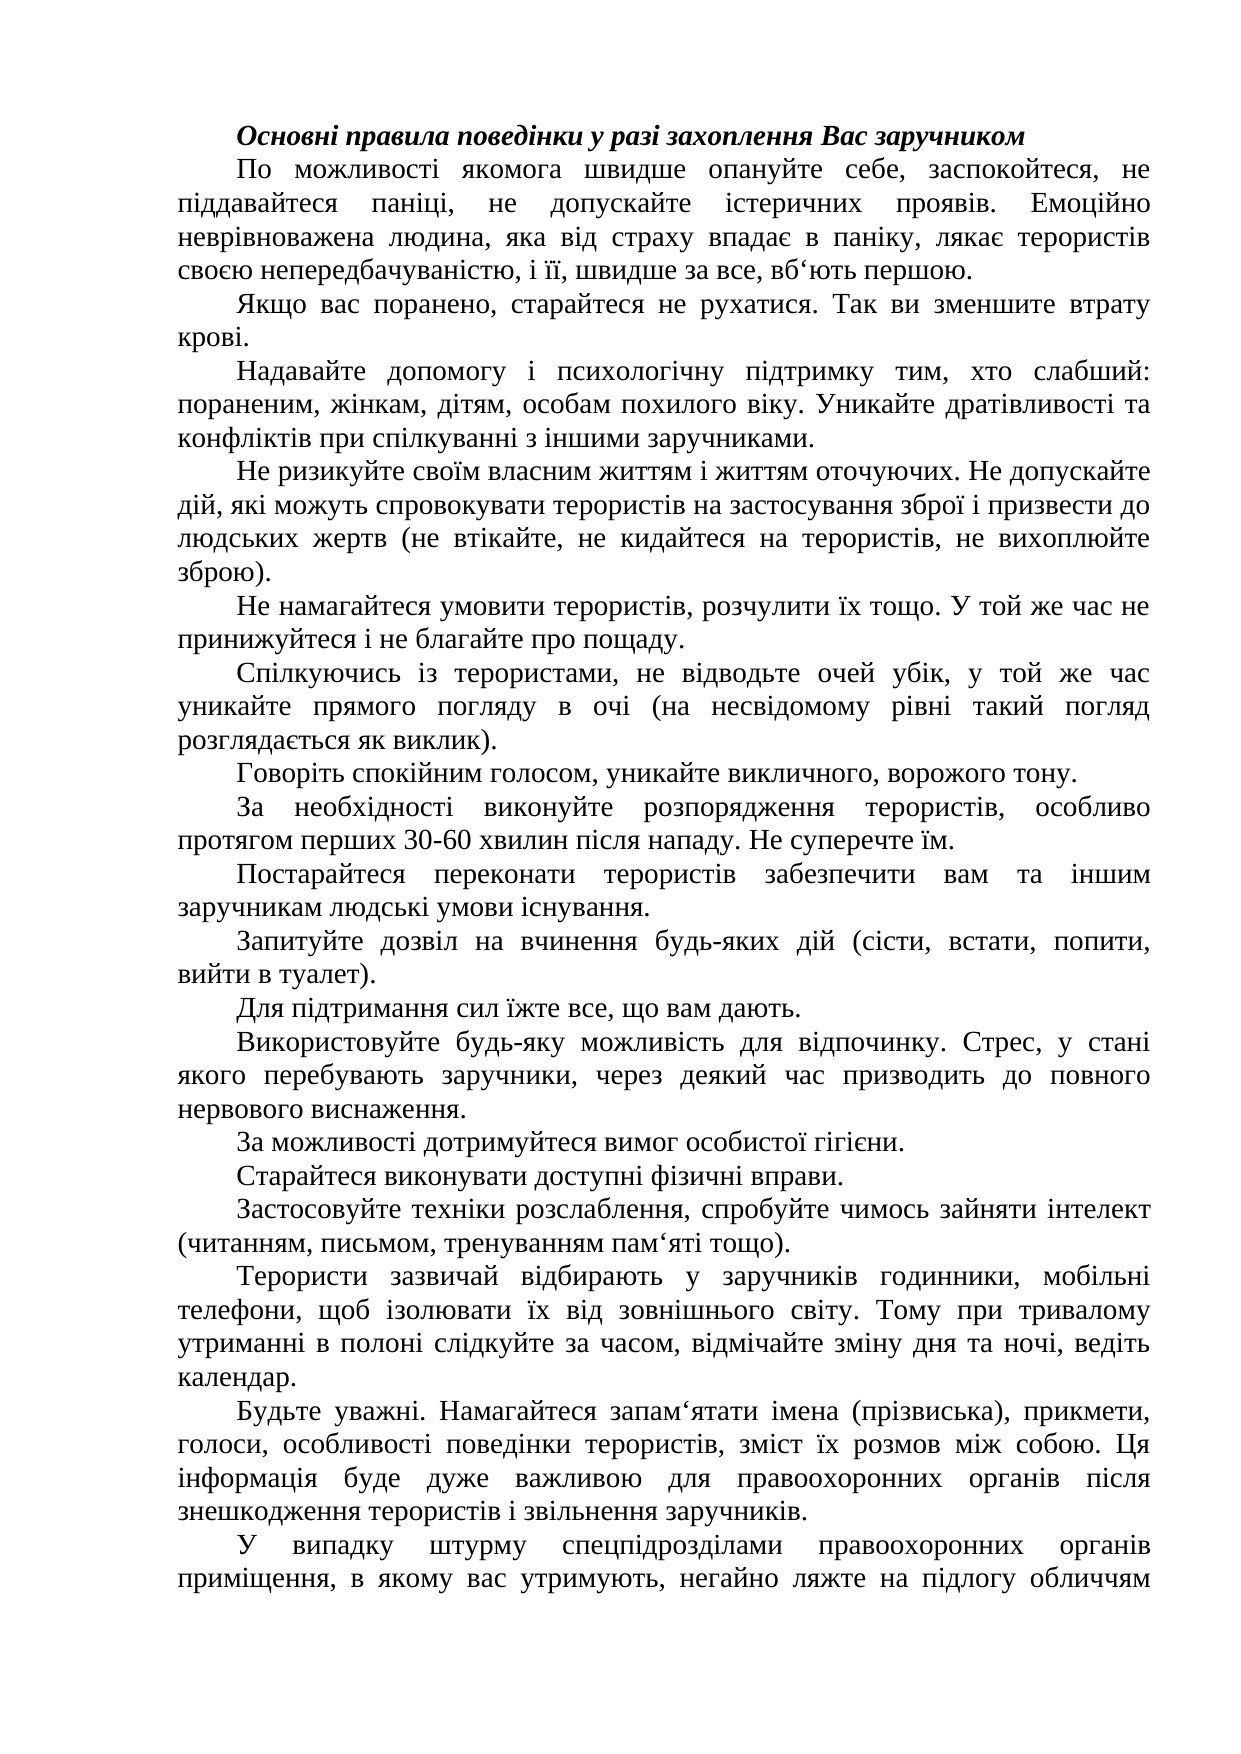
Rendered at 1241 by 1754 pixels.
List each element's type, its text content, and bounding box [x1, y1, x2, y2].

text 3а можливості дотримуйтеся вимог особистої гігієни. [177, 1124, 1152, 1158]
text Старайтеся виконувати доступні фізичні вправи. [177, 1158, 1152, 1191]
text Застосовуйте техніки розслаблення, спробуйте чимось зайняти інтелект (читанням, письмом, тренуванням пам‘яті тощо). [177, 1191, 1152, 1258]
text Запитуйте дозвіл на вчинення будь-яких дій (сісти, встати, попити, вийти в туалет). [177, 923, 1152, 990]
text Терористи зазвичай відбирають у заручників годинники, мобільні телефони, щоб ізолювати їх від зовнішнього світу. Тому при тривалому утриманні в полоні слідкуйте за часом, відмічайте зміну дня та ночі, ведіть календар. [177, 1258, 1152, 1393]
text Говоріть спокійним голосом, уникайте викличного, ворожого тону. [177, 755, 1152, 789]
text Постарайтеся переконати терористів забезпечити вам та іншим заручникам людські умови існування. [177, 856, 1152, 923]
text Спілкуючись із терористами, не відводьте очей убік, у той же час уникайте прямого погляду в очі (на несвідомому рівні такий погляд розглядається як виклик). [177, 655, 1152, 755]
text Використовуйте будь-яку можливість для відпочинку. Стрес, у стані якого перебувають заручники, через деякий час призводить до повного нервового виснаження. [177, 1024, 1152, 1124]
text Надавайте допомогу і психологічну підтримку тим, хто слабший: пораненим, жінкам, дітям, особам похилого віку. Уникайте дратівливості та конфліктів при спілкуванні з іншими заручниками. [177, 353, 1152, 453]
text Не ризикуйте своїм власним життям і життям оточуючих. Не допускайте дій, які можуть спровокувати терористів на застосування зброї і призвести до людських жертв (не втікайте, не кидайтеся на терористів, не вихоплюйте зброю). [177, 453, 1152, 588]
text Не намагайтеся умовити терористів, розчулити їх тощо. У той же час не принижуйтеся і не благайте про пощаду. [177, 588, 1152, 655]
text Якщо вас поранено, старайтеся не рухатися. Так ви зменшите втрату крові. [177, 286, 1152, 353]
text За необхідності виконуйте розпорядження терористів, особливо протягом перших 30-60 хвилин після нападу. Не суперечте їм. [177, 789, 1152, 856]
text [177, 1527, 1152, 1594]
text По можливості якомога швидше опануйте себе, заспокойтеся, не піддавайтеся паніці, не допускайте істеричних проявів. Емоційно неврівноважена людина, яка від страху впадає в паніку, лякає терористів своєю непередбачуваністю, і її, швидше за все, вб‘ють першою. [177, 152, 1152, 286]
text Основні правила поведінки у разі захоплення Вас заручником [177, 118, 1152, 152]
text Будьте уважні. Намагайтеся запам‘ятати імена (прізвиська), прикмети, голоси, особливості поведінки терористів, зміст їх розмов між собою. Ця інформація буде дуже важливою для правоохоронних органів після знешкодження терористів і звільнення заручників. [177, 1393, 1152, 1527]
text Для підтримання сил їжте все, що вам дають. [177, 990, 1152, 1024]
